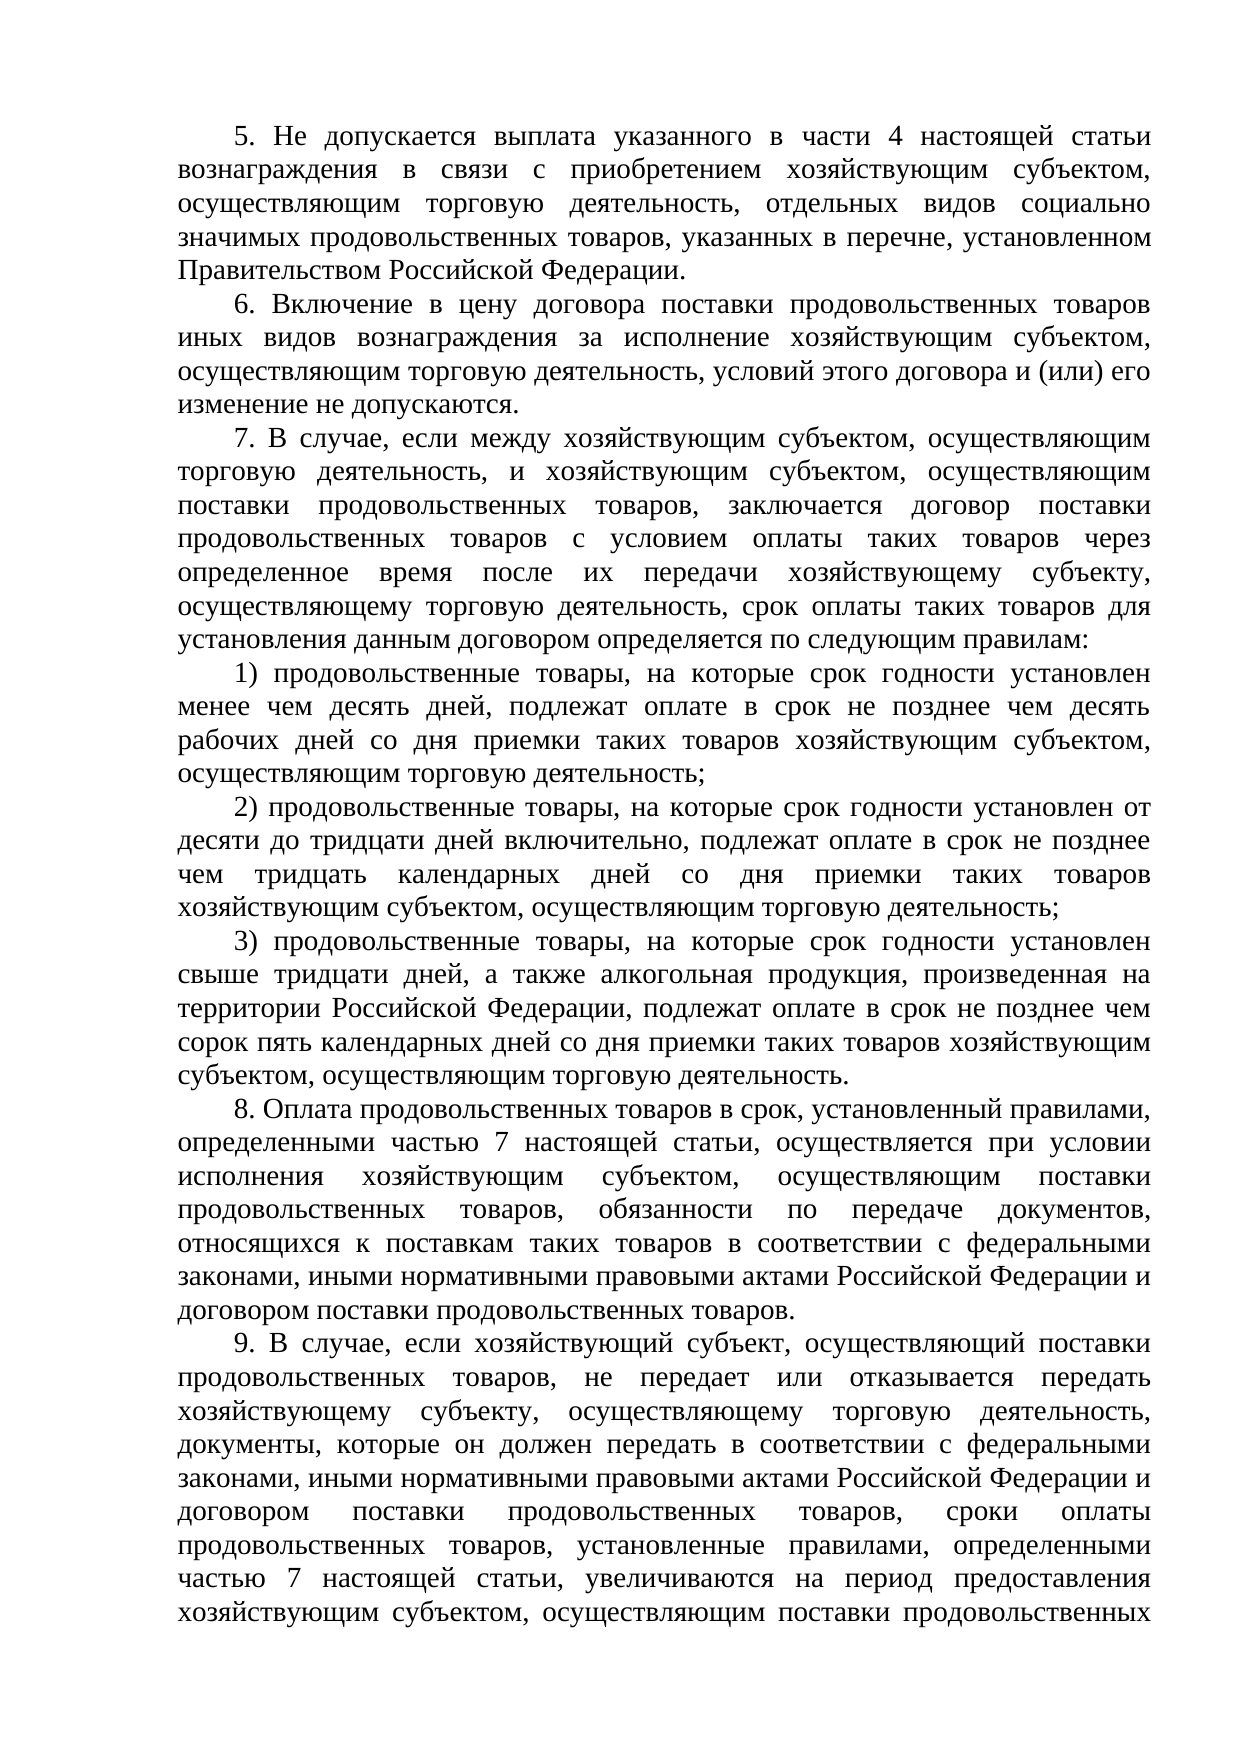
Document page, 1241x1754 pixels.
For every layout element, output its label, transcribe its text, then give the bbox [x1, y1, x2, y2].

text 6. Включение в цену договора поставки продовольственных товаров иных видов вознаграждения за исполнение хозяйствующим субъектом, осуществляющим торговую деятельность, условий этого договора и (или) его изменение не допускаются. [177, 286, 1152, 420]
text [177, 1326, 1152, 1627]
text 5. Не допускается выплата указанного в части 4 настоящей статьи вознаграждения в связи с приобретением хозяйствующим субъектом, осуществляющим торговую деятельность, отдельных видов социально значимых продовольственных товаров, указанных в перечне, установленном Правительством Российской Федерации. [177, 118, 1152, 286]
text 7. В случае, если между хозяйствующим субъектом, осуществляющим торговую деятельность, и хозяйствующим субъектом, осуществляющим поставки продовольственных товаров, заключается договор поставки продовольственных товаров с условием оплаты таких товаров через определенное время после их передачи хозяйствующему субъекту, осуществляющему торговую деятельность, срок оплаты таких товаров для установления данным договором определяется по следующим правилам: [177, 420, 1152, 655]
text 8. Оплата продовольственных товаров в срок, установленный правилами, определенными частью 7 настоящей статьи, осуществляется при условии исполнения хозяйствующим субъектом, осуществляющим поставки продовольственных товаров, обязанности по передаче документов, относящихся к поставкам таких товаров в соответствии с федеральными законами, иными нормативными правовыми актами Российской Федерации и договором поставки продовольственных товаров. [177, 1091, 1152, 1326]
text 1) продовольственные товары, на которые срок годности установлен менее чем десять дней, подлежат оплате в срок не позднее чем десять рабочих дней со дня приемки таких товаров хозяйствующим субъектом, осуществляющим торговую деятельность; [177, 655, 1152, 789]
text 3) продовольственные товары, на которые срок годности установлен свыше тридцати дней, а также алкогольная продукция, произведенная на территории Российской Федерации, подлежат оплате в срок не позднее чем сорок пять календарных дней со дня приемки таких товаров хозяйствующим субъектом, осуществляющим торговую деятельность. [177, 923, 1152, 1091]
text 2) продовольственные товары, на которые срок годности установлен от десяти до тридцати дней включительно, подлежат оплате в срок не позднее чем тридцать календарных дней со дня приемки таких товаров хозяйствующим субъектом, осуществляющим торговую деятельность; [177, 789, 1152, 923]
